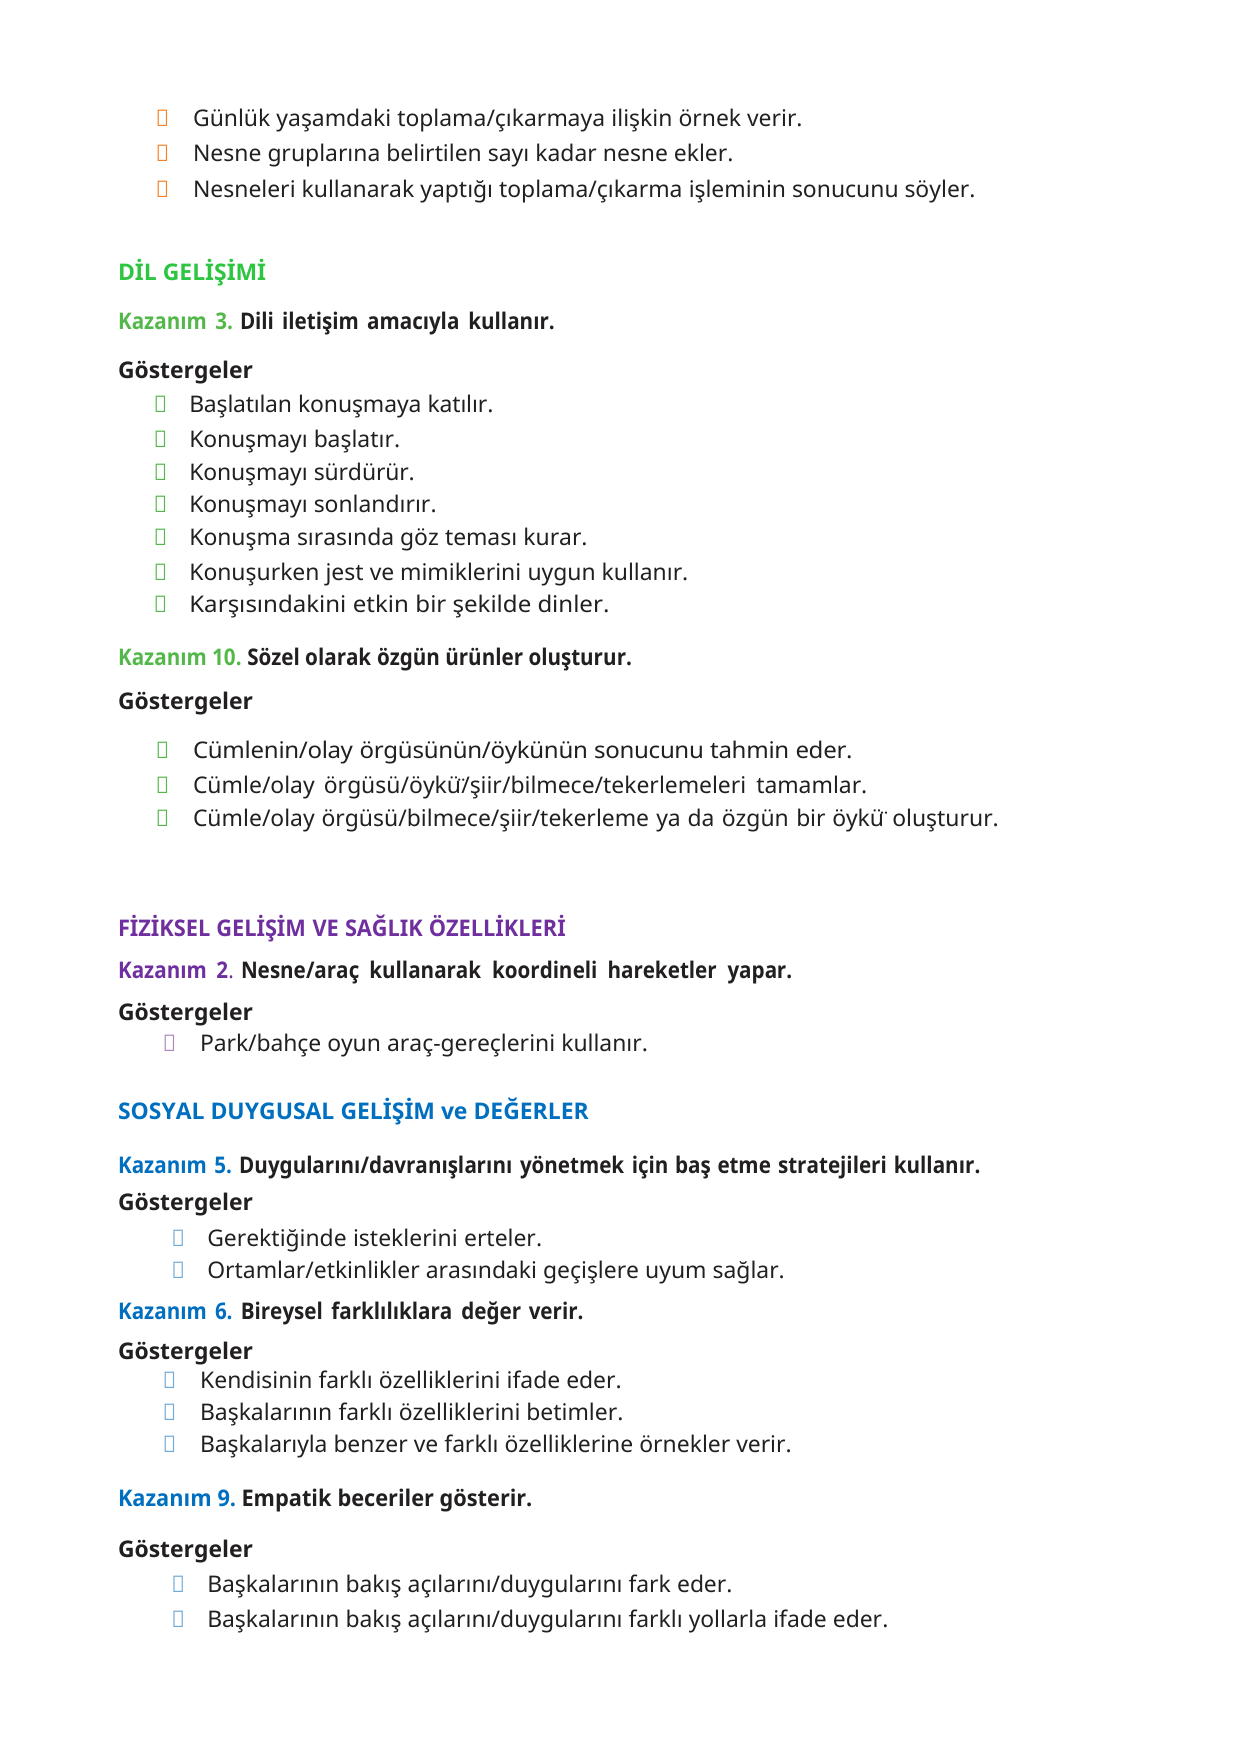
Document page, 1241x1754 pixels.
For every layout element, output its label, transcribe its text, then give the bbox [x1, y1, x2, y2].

subtitle FİZİKSEL GELİŞİM VE SAĞLIK ÖZELLİKLERİ [118, 912, 1234, 943]
list Park/bahçe oyun araç-gereçlerini kullanır. [162, 1027, 1234, 1058]
list Başkalarının farklı özelliklerini betimler. [162, 1394, 1234, 1426]
text Göstergeler [118, 1335, 1234, 1365]
list Konuşurken jest ve mimiklerini uygun kullanır. [153, 555, 1234, 587]
list Cümle/olay örgüsü/öykü̈/şiir/bilmece/tekerlemeleri tamamlar. [155, 769, 1234, 800]
list Cümle/olay örgüsü/bilmece/şiir/tekerleme ya da özgün bir öykü̈ oluşturur. [155, 802, 1234, 833]
list Başkalarının bakış açılarını/duygularını fark eder. [171, 1568, 1234, 1599]
list Ortamlar/etkinlikler arasındaki geçişlere uyum sağlar. [171, 1254, 1234, 1285]
list Konuşmayı başlatır. [153, 423, 1234, 454]
text Kazanım 2. Nesne/araç kullanarak koordineli hareketler yapar. Göstergeler [118, 943, 825, 1027]
text Kazanım 3. Dili iletişim amacıyla kullanır. Göstergeler [118, 287, 664, 385]
list Başkalarıyla benzer ve farklı özelliklerine örnekler verir. [162, 1428, 1234, 1459]
subtitle Kazanım 9. Empatik beceriler gösterir. Göstergeler [118, 1462, 635, 1564]
list Nesne gruplarına belirtilen sayı kadar nesne ekler. [155, 137, 1234, 169]
subtitle Kazanım 6. Bireysel farklılıklara değer verir. [118, 1295, 1234, 1326]
list Cümlenin/olay örgüsünün/öykünün sonucunu tahmin eder. [155, 734, 1234, 766]
list Konuşmayı sonlandırır. [153, 487, 1234, 519]
list Nesneleri kullanarak yaptığı toplama/çıkarma işleminin sonucunu söyler. [155, 172, 1234, 204]
subtitle SOSYAL DUYGUSAL GELİŞİM ve DEĞERLER [118, 1095, 1234, 1126]
list Başlatılan konuşmaya katılır. [153, 388, 1234, 419]
list Gerektiğinde isteklerini erteler. [171, 1224, 1234, 1252]
list Günlük yaşamdaki toplama/çıkarmaya ilişkin örnek verir. [155, 102, 1234, 133]
list Karşısındakini etkin bir şekilde dinler. [153, 588, 1234, 619]
subtitle DİL GELİŞİMİ [118, 256, 1234, 287]
list Konuşmayı sürdürür. [153, 456, 1234, 487]
text Kazanım 5. Duygularını/davranışlarını yönetmek için baş etme stratejileri kullanır. Göstergeler [118, 1149, 1034, 1217]
list Kendisinin farklı özelliklerini ifade eder. [162, 1365, 1234, 1394]
list Konuşma sırasında göz teması kurar. [153, 521, 1234, 552]
subtitle Kazanım 10. Sözel olarak özgün ürünler oluşturur. Göstergeler [118, 641, 664, 716]
list Başkalarının bakış açılarını/duygularını farklı yollarla ifade eder. [171, 1603, 1234, 1634]
